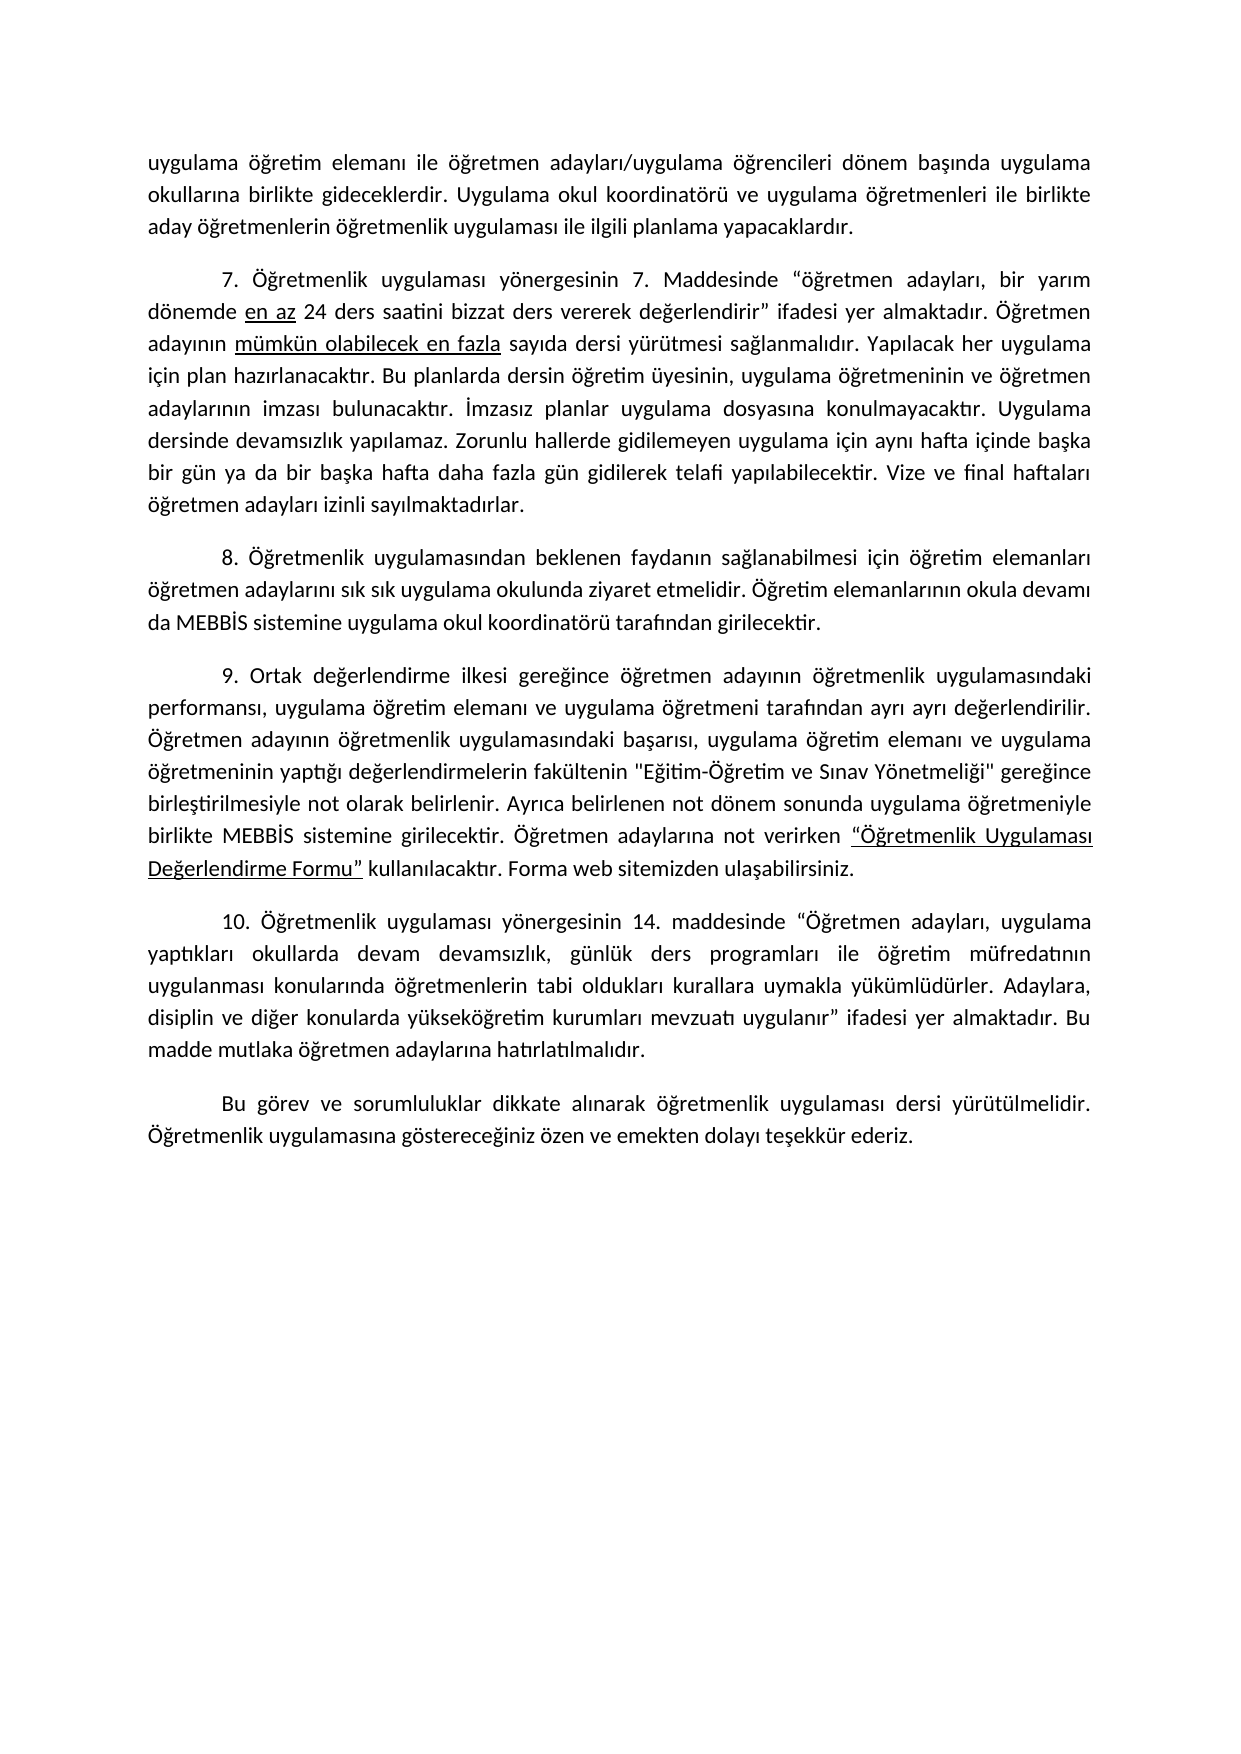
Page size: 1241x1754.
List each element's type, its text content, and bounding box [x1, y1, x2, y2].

text Bu görev ve sorumluluklar dikkate alınarak öğretmenlik uygulaması dersi yürütülmelidir. Öğretmenlik uygulamasına göstereceğiniz özen ve emekten dolayı teşekkür ederiz. [148, 1089, 1093, 1149]
text 10. Öğretmenlik uygulaması yönergesinin 14. maddesinde “Öğretmen adayları, uygulama yaptıkları okullarda devam devamsızlık, günlük ders programları ile öğretim müfredatının uygulanması konularında öğretmenlerin tabi oldukları kurallara uymakla yükümlüdürler. Adaylara, disiplin ve diğer konularda yükseköğretim kurumları mevzuatı uygulanır” ifadesi yer almaktadır. Bu madde mutlaka öğretmen adaylarına hatırlatılmalıdır. [148, 907, 1093, 1064]
text 7. Öğretmenlik uygulaması yönergesinin 7. Maddesinde “öğretmen adayları, bir yarım dönemde en az 24 ders saatini bizzat ders vererek değerlendirir” ifadesi yer almaktadır. Öğretmen adayının mümkün olabilecek en fazla sayıda dersi yürütmesi sağlanmalıdır. Yapılacak her uygulama için plan hazırlanacaktır. Bu planlarda dersin öğretim üyesinin, uygulama öğretmeninin ve öğretmen adaylarının imzası bulunacaktır. İmzasız planlar uygulama dosyasına konulmayacaktır. Uygulama dersinde devamsızlık yapılamaz. Zorunlu hallerde gidilemeyen uygulama için aynı hafta içinde başka bir gün ya da bir başka hafta daha fazla gün gidilerek telafi yapılabilecektir. Vize ve final haftaları öğretmen adayları izinli sayılmaktadırlar. [148, 265, 1093, 518]
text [148, 148, 1093, 240]
text 8. Öğretmenlik uygulamasından beklenen faydanın sağlanabilmesi için öğretim elemanları öğretmen adaylarını sık sık uygulama okulunda ziyaret etmelidir. Öğretim elemanlarının okula devamı da MEBBİS sistemine uygulama okul koordinatörü tarafından girilecektir. [148, 543, 1093, 636]
text 9. Ortak değerlendirme ilkesi gereğince öğretmen adayının öğretmenlik uygulamasındaki performansı, uygulama öğretim elemanı ve uygulama öğretmeni tarafından ayrı ayrı değerlendirilir. Öğretmen adayının öğretmenlik uygulamasındaki başarısı, uygulama öğretim elemanı ve uygulama öğretmeninin yaptığı değerlendirmelerin fakültenin "Eğitim-Öğretim ve Sınav Yönetmeliği" gereğince birleştirilmesiyle not olarak belirlenir. Ayrıca belirlenen not dönem sonunda uygulama öğretmeniyle birlikte MEBBİS sistemine girilecektir. Öğretmen adaylarına not verirken “Öğretmenlik Uygulaması Değerlendirme Formu” kullanılacaktır. Forma web sitemizden ulaşabilirsiniz. [148, 661, 1093, 882]
